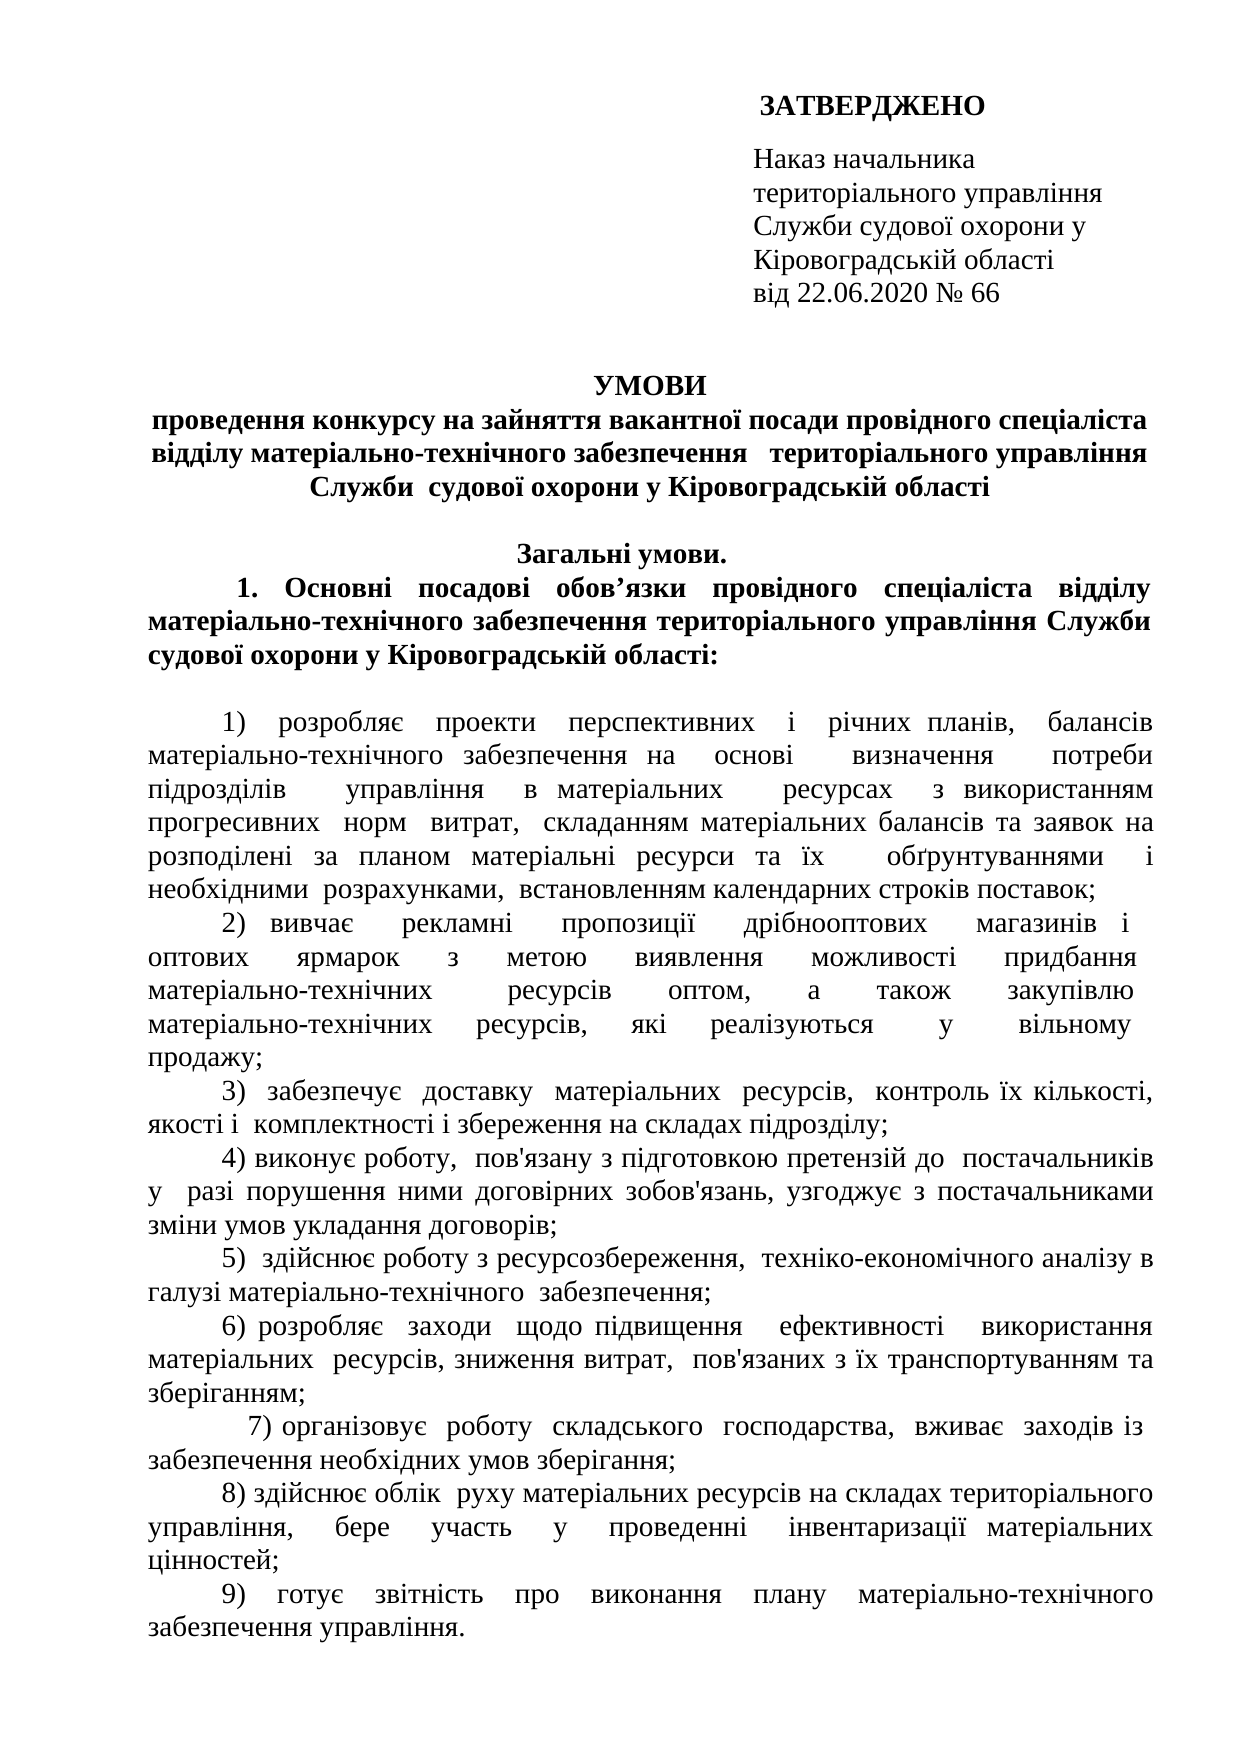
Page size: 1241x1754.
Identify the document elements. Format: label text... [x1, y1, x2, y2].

text 1) розробляє проекти перспективних і річних планів, балансів матеріально-технічного забезпечення на основі визначення потреби підрозділів управління в матеріальних ресурсах з використанням прогресивних норм витрат, складанням матеріальних балансів та заявок на розподілені за планом матеріальні ресурси та їх обґрунтуваннями і необхідними розрахунками, встановленням календарних строків поставок; [148, 704, 1154, 905]
text 4) виконує роботу, пов'язану з підготовкою претензій до постачальників у разі порушення ними договірних зобов'язань, узгоджує з постачальниками зміни умов укладання договорів; [148, 1140, 1154, 1241]
text 2) вивчає рекламні пропозиції дрібнооптових магазинів і оптових ярмарок з метою виявлення можливості придбання матеріально-технічних ресурсів оптом, а також закупівлю матеріально-технічних ресурсів, які реалізуються у вільному продажу; [148, 905, 1154, 1073]
text 5) здійснює роботу з ресурсозбереження, техніко-економічного аналізу в галузі матеріально-технічного забезпечення; [148, 1241, 1154, 1308]
text 3) забезпечує доставку матеріальних ресурсів, контроль їх кількості, якості і комплектності і збереження на складах підрозділу; [148, 1073, 1154, 1140]
text 8) здійснює облік руху матеріальних ресурсів на складах територіального управління, бере участь у проведенні інвентаризації матеріальних цінностей; [148, 1475, 1154, 1576]
text Наказ начальника територіального управління Служби судової охорони у Кіровоградській області [753, 141, 1152, 276]
text 6) розробляє заходи щодо підвищення ефективності використання матеріальних ресурсів, зниження витрат, пов'язаних з їх транспортуванням та зберіганням; 7) організовує роботу складського господарства, вживає заходів із забезпечення необхідних умов зберігання; [148, 1308, 1154, 1475]
text проведення конкурсу на зайняття вакантної посади провідного спеціаліста відділу матеріально-технічного забезпечення територіального управління Служби судової охорони у Кіровоградській області [148, 402, 1152, 503]
text 9) готує звітність про виконання плану матеріально-технічного забезпечення управління. [148, 1576, 1154, 1643]
text 1. Основні посадові обов’язки провідного спеціаліста відділу матеріально-технічного забезпечення територіального управління Служби судової охорони у Кіровоградській області: [148, 570, 1152, 670]
text ЗАТВЕРДЖЕНО [679, 88, 1152, 122]
text від 22.06.2020 № 66 [753, 276, 1152, 309]
text УМОВИ [148, 368, 1152, 402]
text Загальні умови. [443, 536, 1152, 570]
